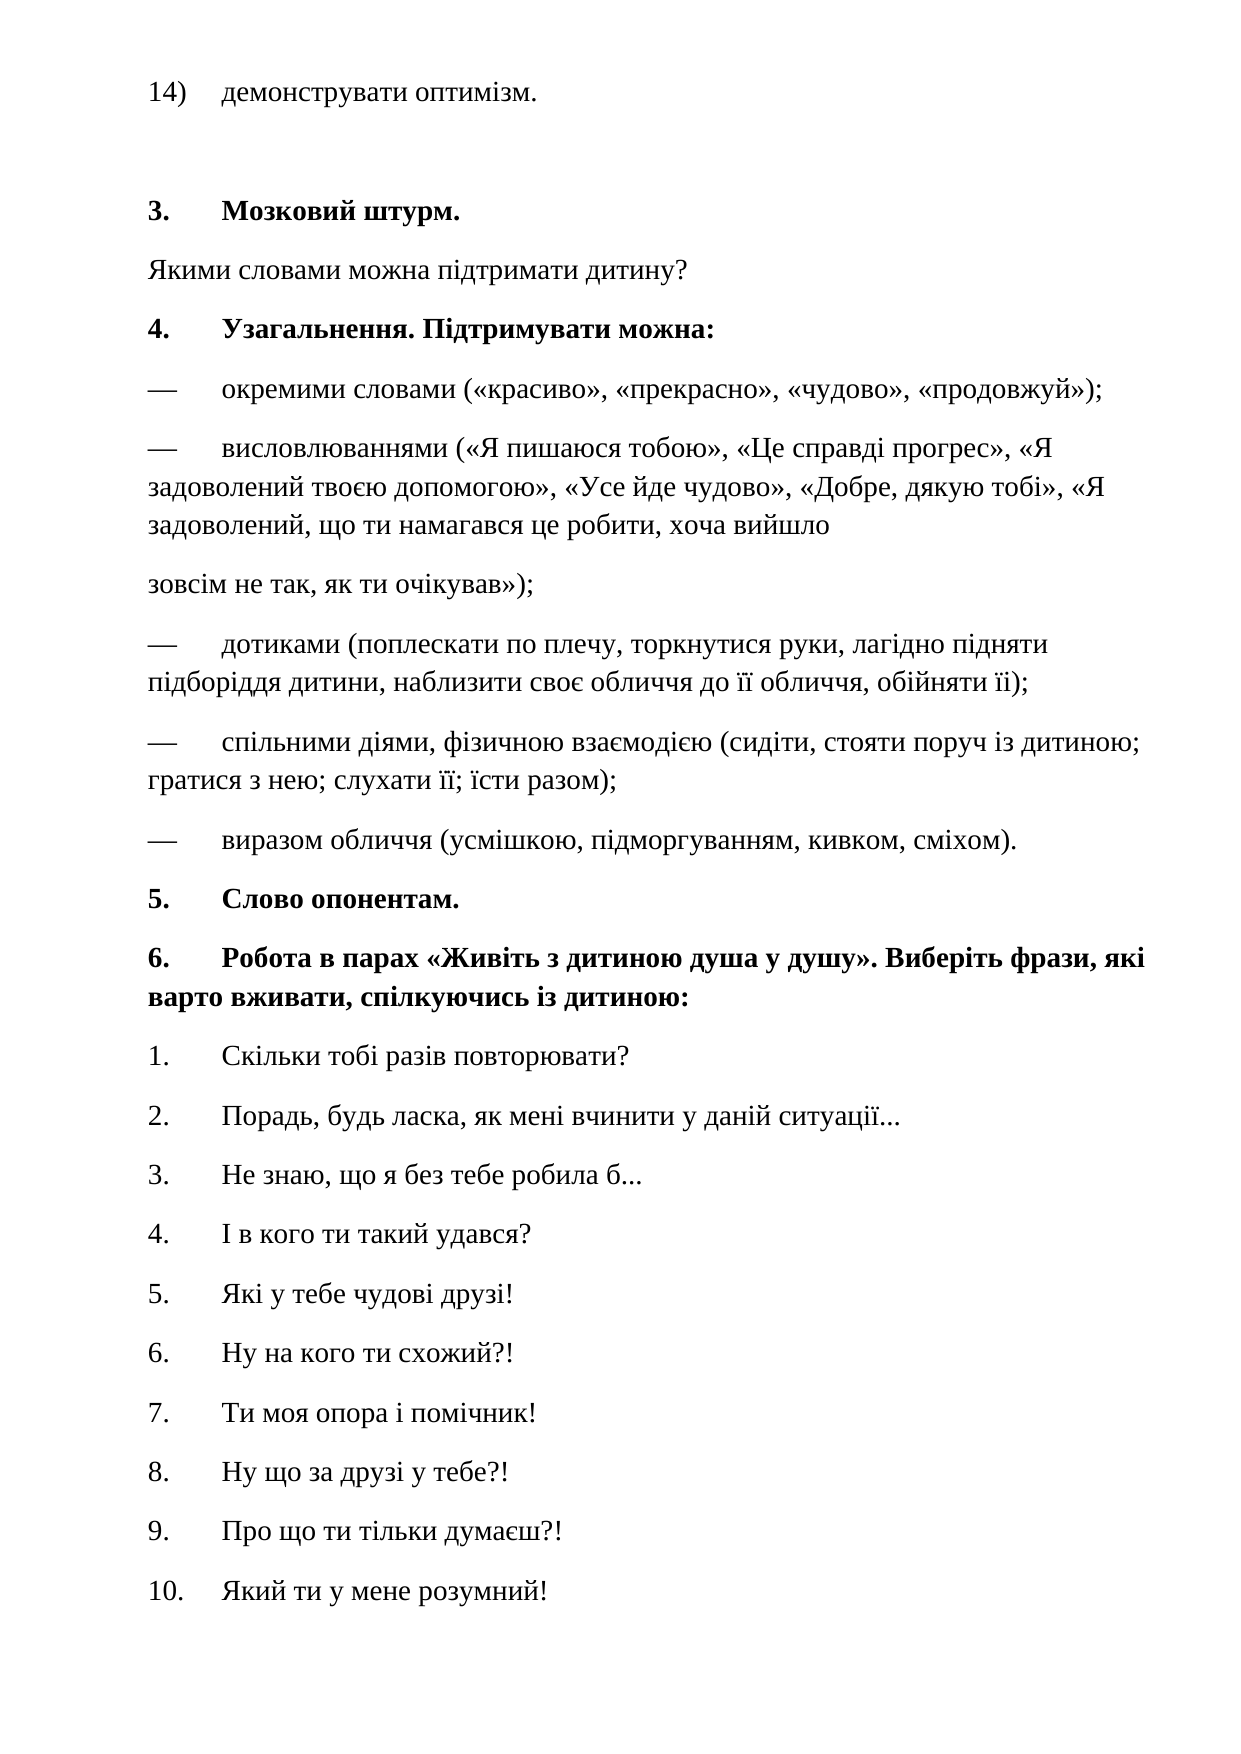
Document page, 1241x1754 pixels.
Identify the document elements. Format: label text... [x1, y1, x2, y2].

text 10. Який ти у мене розумний! [148, 1573, 1152, 1606]
text — висловлюваннями («Я пишаюся тобою», «Це справді прогрес», «Я задоволений твоєю допомогою», «Усе йде чудово», «Добре, дякую тобі», «Я задоволений, що ти намагався це робити, хоча вийшло [148, 430, 1152, 541]
text 4. І в кого ти такий удався? [148, 1217, 1152, 1250]
text 3. Не знаю, що я без тебе робила б... [148, 1157, 1152, 1191]
text 14) демонструвати оптимізм. [148, 74, 1152, 107]
text — окремими словами («красиво», «прекрасно», «чудово», «продовжуй»); [148, 371, 1152, 404]
text 1. Скільки тобі разів повторювати? [148, 1038, 1152, 1072]
text — виразом обличчя (усмішкою, підморгуванням, кивком, сміхом). [148, 822, 1152, 855]
text 5. Які у тебе чудові друзі! [148, 1276, 1152, 1309]
text зовсім не так, як ти очікував»); [148, 567, 1152, 600]
text — дотиками (поплескати по плечу, торкнутися руки, лагідно підняти підборіддя дитини, наблизити своє обличчя до її обличчя, обійняти їі); [148, 626, 1152, 698]
text Якими словами можна підтримати дитину? [148, 252, 1152, 286]
text 6. Робота в парах «Живіть з дитиною душа у душу». Виберіть фрази, які варто вживати, спілкуючись із дитиною: [148, 941, 1152, 1013]
text 3. Мозковий штурм. [148, 193, 1152, 226]
text 6. Ну на кого ти схожий?! [148, 1335, 1152, 1369]
text — спільними діями, фізичною взаємодією (сидіти, стояти поруч із дитиною; гратися з нею; слухати її; їсти разом); [148, 724, 1152, 796]
text 2. Порадь, будь ласка, як мені вчинити у даній ситуації... [148, 1098, 1152, 1131]
text 9. Про що ти тільки думаєш?! [148, 1513, 1152, 1547]
text 8. Ну що за друзі у тебе?! [148, 1454, 1152, 1488]
text 4. Узагальнення. Підтримувати можна: [148, 311, 1152, 345]
text 7. Ти моя опора і помічник! [148, 1395, 1152, 1428]
text 5. Слово опонентам. [148, 881, 1152, 915]
